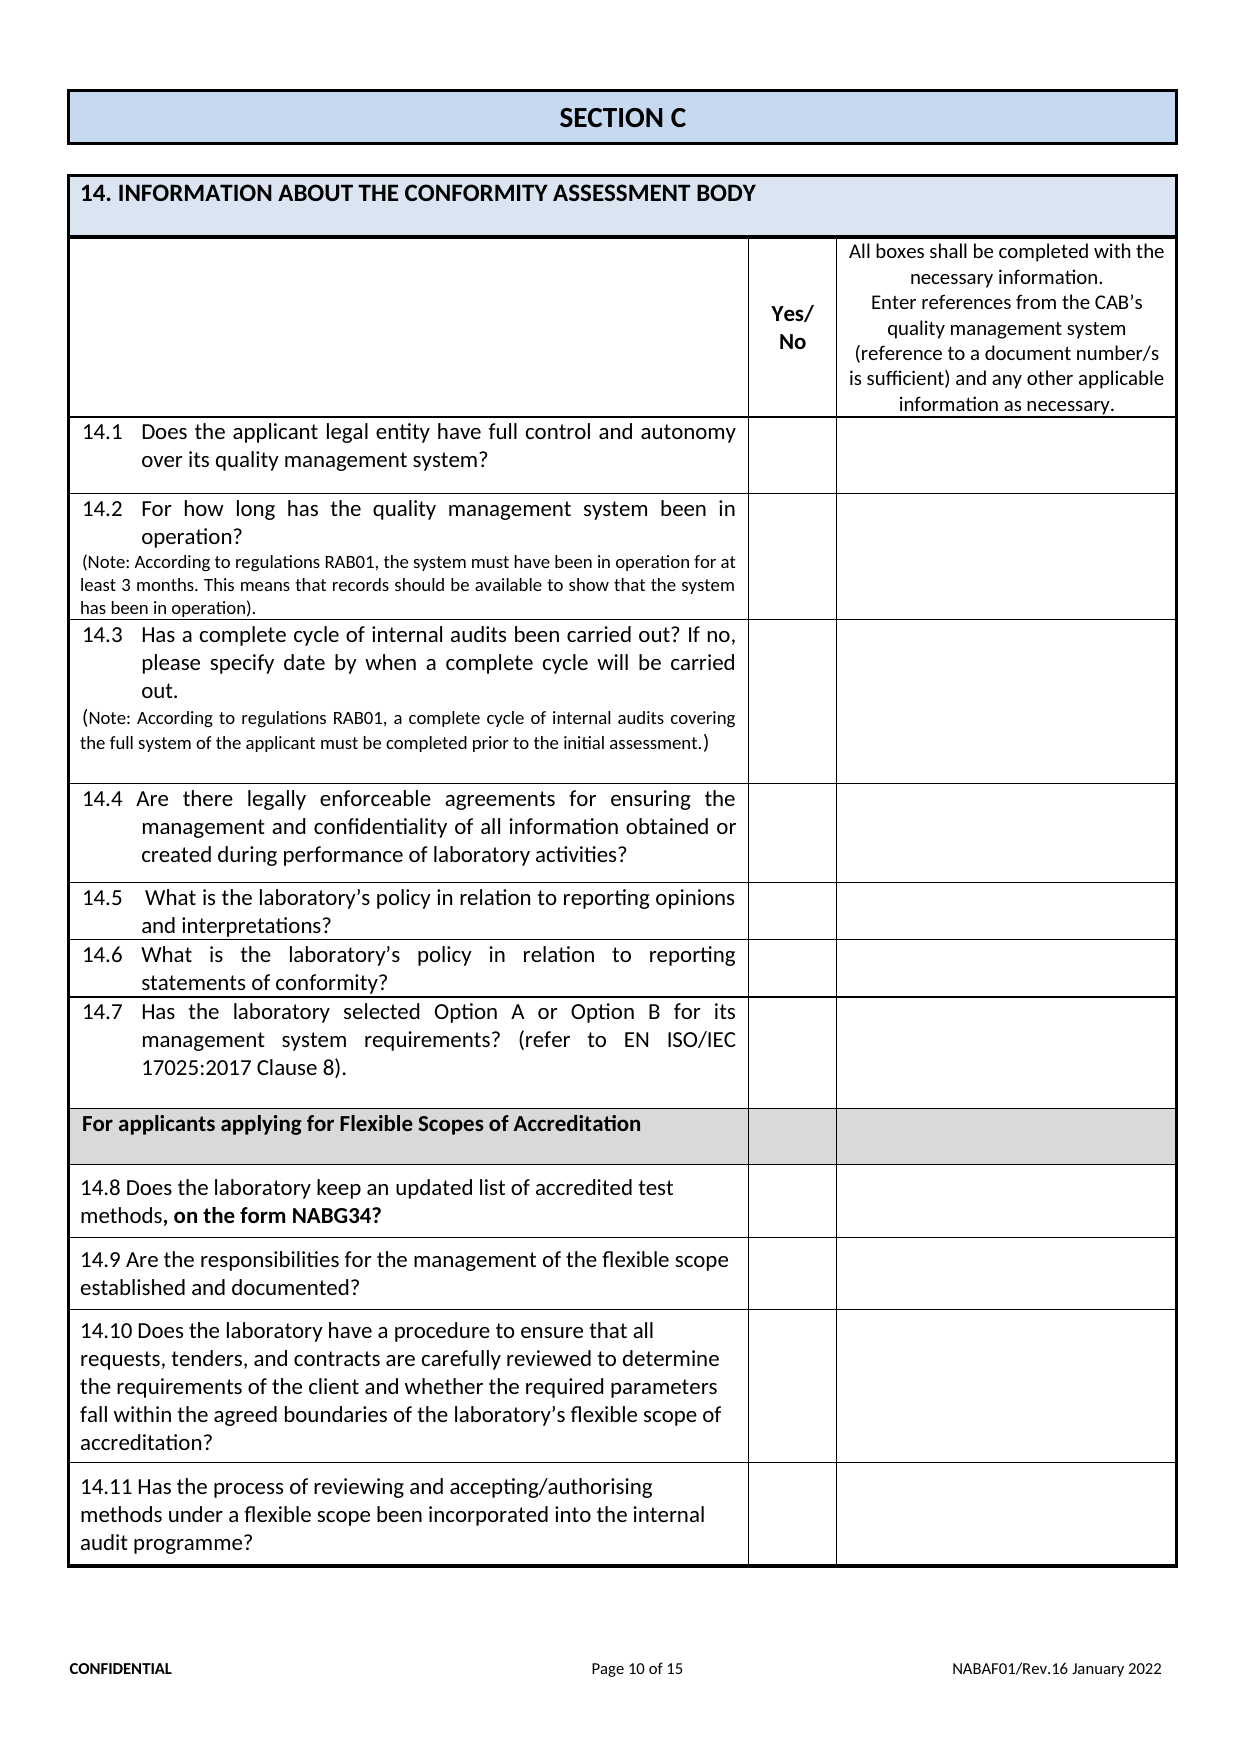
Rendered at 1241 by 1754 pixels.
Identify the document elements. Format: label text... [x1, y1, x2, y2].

table_cell [749, 940, 836, 996]
table_cell Yes/ No [749, 239, 836, 416]
table_cell 14.1 Does the applicant legal entity have full control and autonomy over its quality management system? [70, 418, 748, 493]
table_cell 14.4 Are there legally enforceable agreements for ensuring the management and confidentiality of all information obtained or created during performance of laboratory activities? [70, 784, 748, 882]
table_cell [749, 620, 836, 783]
table_cell 14.7 Has the laboratory selected Option A or Option B for its management system requirements? (refer to EN ISO/IEC 17025:2017 Clause 8). [70, 998, 748, 1108]
table_header SECTION C [70, 92, 1175, 142]
table_cell [749, 494, 836, 619]
table_cell 14.11 Has the process of reviewing and accepting/authorising methods under a flexible scope been incorporated into the internal audit programme? [70, 1463, 748, 1564]
table_cell 14.6 What is the laboratory’s policy in relation to reporting statements of conformity? [70, 940, 748, 996]
table_cell [749, 784, 836, 882]
table_cell 14.2 For how long has the quality management system been in operation? (Note: According to regulations RAB01, the system must have been in operation for at least 3 months. This means that records should be available to show that the system has been in operation). [70, 494, 748, 619]
table_cell [749, 1238, 836, 1309]
table_cell [749, 1310, 836, 1462]
table_cell 14.8 Does the laboratory keep an updated list of accredited test methods, on the form NABG34? [70, 1165, 748, 1237]
table_cell [837, 1165, 1175, 1237]
table_cell [837, 1463, 1175, 1564]
table_cell All boxes shall be completed with the necessary information. Enter references from the CAB’s quality management system (reference to a document number/s is sufficient) and any other applicable information as necessary. [837, 239, 1175, 416]
table_cell [749, 418, 836, 493]
table_cell [837, 620, 1175, 783]
table_cell For applicants applying for Flexible Scopes of Accreditation [70, 1109, 748, 1164]
table_cell [749, 998, 836, 1108]
table_cell [837, 494, 1175, 619]
table_cell [837, 418, 1175, 493]
table_cell [837, 1109, 1175, 1164]
table_header 14. INFORMATION ABOUT THE CONFORMITY ASSESSMENT BODY [70, 177, 1175, 235]
table_cell 14.10 Does the laboratory have a procedure to ensure that all requests, tenders, and contracts are carefully reviewed to determine the requirements of the client and whether the required parameters fall within the agreed boundaries of the laboratory’s flexible scope of accreditation? [70, 1310, 748, 1462]
table_cell [837, 1310, 1175, 1462]
table_cell 14.9 Are the responsibilities for the management of the flexible scope established and documented? [70, 1238, 748, 1309]
table_cell [749, 1463, 836, 1564]
table_cell [837, 998, 1175, 1108]
table_cell [749, 883, 836, 939]
table_cell [749, 1165, 836, 1237]
table_cell [70, 239, 748, 416]
table_cell [837, 1238, 1175, 1309]
table_cell [837, 940, 1175, 996]
table_cell [837, 784, 1175, 882]
table_cell [837, 883, 1175, 939]
table_cell [749, 1109, 836, 1164]
table_cell 14.3 Has a complete cycle of internal audits been carried out? If no, please specify date by when a complete cycle will be carried out. (Note: According to regulations RAB01, a complete cycle of internal audits covering the full system of the applicant must be completed prior to the initial assessment.) [70, 620, 748, 783]
table_cell 14.5 What is the laboratory’s policy in relation to reporting opinions and interpretations? [70, 883, 748, 939]
